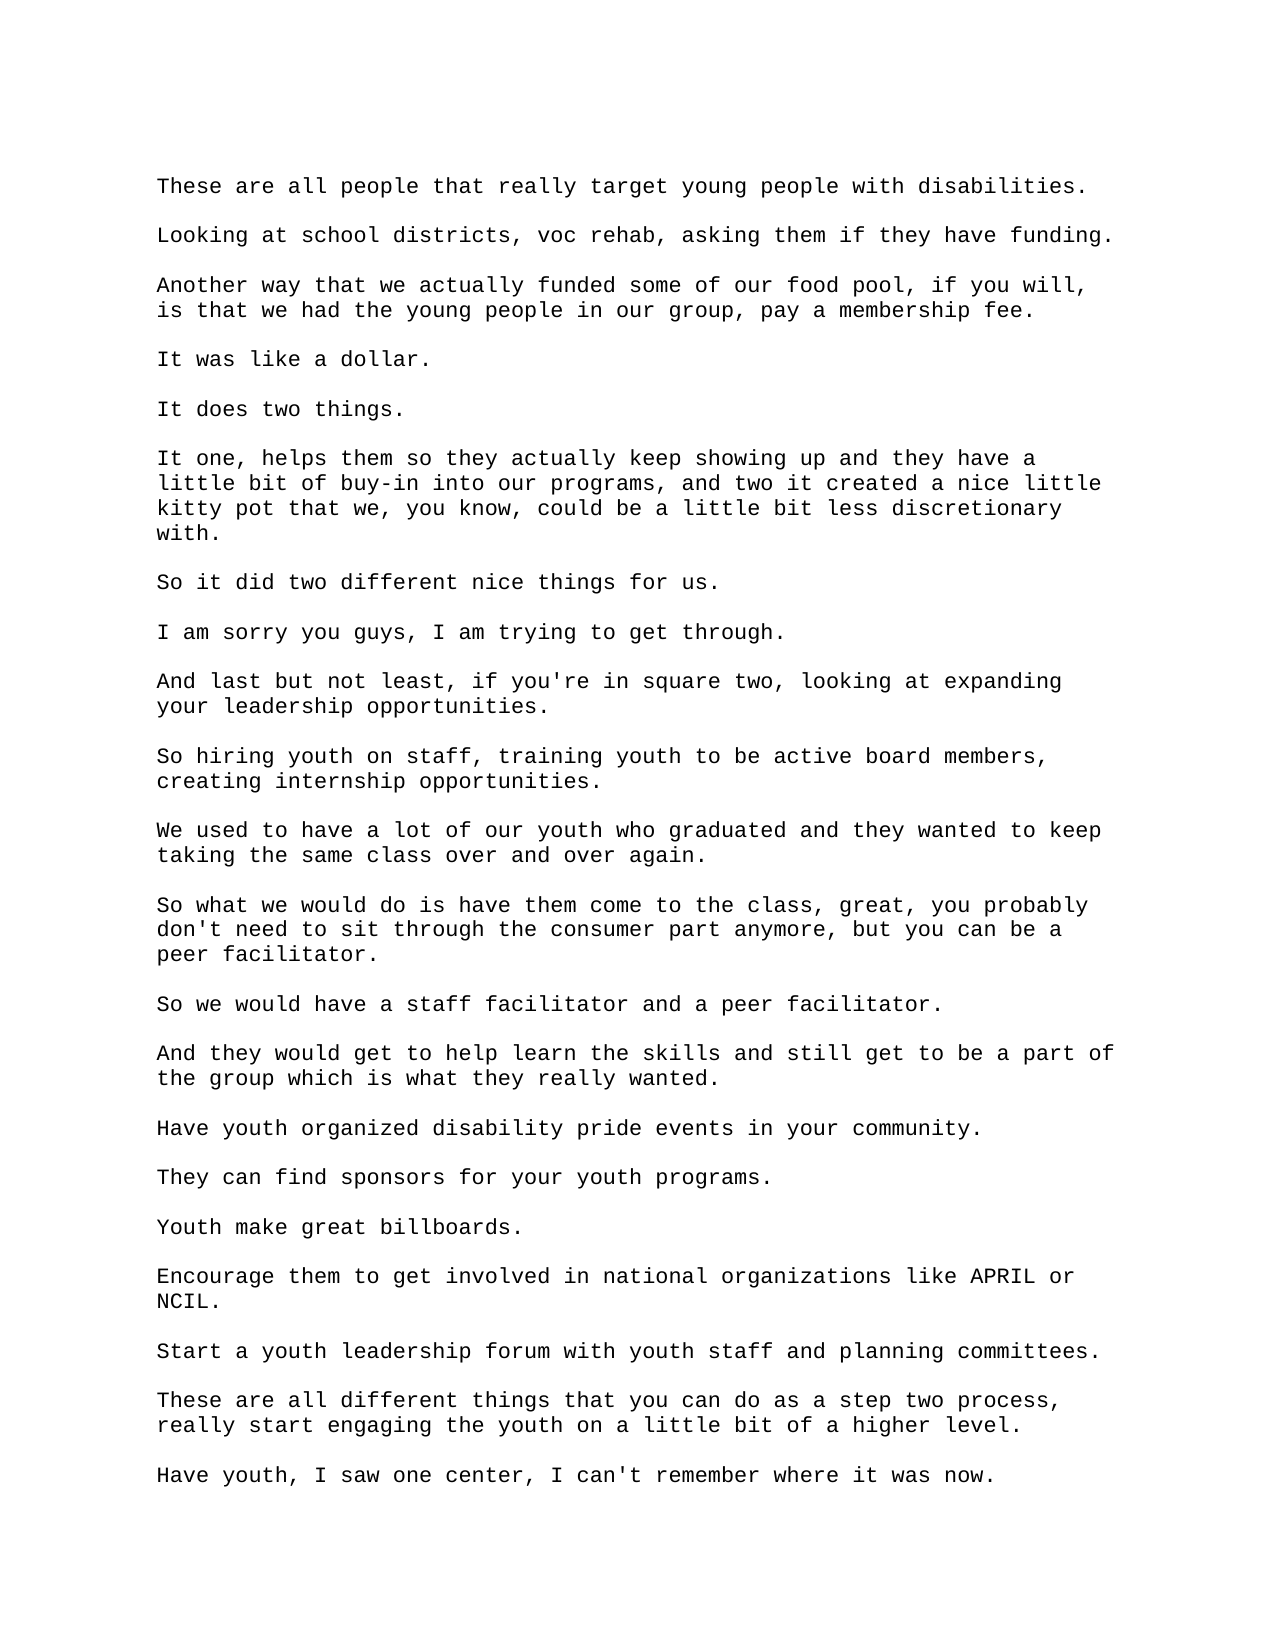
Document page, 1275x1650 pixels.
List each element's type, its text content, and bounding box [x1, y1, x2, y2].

text And last but not least, if you're in square two, looking at expanding your leadership opportunities. [156, 671, 1118, 720]
text We used to have a lot of our youth who graduated and they wanted to keep taking the same class over and over again. [156, 819, 1118, 869]
text So what we would do is have them come to the class, great, you probably don't need to sit through the consumer part anymore, but you can be a peer facilitator. [156, 894, 1118, 968]
text Encourage them to get involved in national organizations like APRIL or NCIL. [156, 1266, 1118, 1315]
text So it did two different nice things for us. [156, 571, 1118, 596]
text Looking at school districts, voc rehab, asking them if they have funding. [156, 224, 1118, 249]
text Another way that we actually funded some of our food pool, if you will, is that we had the young people in our group, pay a membership fee. [156, 274, 1118, 323]
text Youth make great billboards. [156, 1216, 1118, 1241]
text So hiring youth on staff, training youth to be active board members, creating internship opportunities. [156, 745, 1118, 794]
text These are all different things that you can do as a step two process, really start engaging the youth on a little bit of a higher level. [156, 1389, 1118, 1439]
text And they would get to help learn the skills and still get to be a part of the group which is what they really wanted. [156, 1042, 1118, 1092]
text It does two things. [156, 398, 1118, 423]
text These are all people that really target young people with disabilities. [156, 175, 1118, 199]
text Have youth, I saw one center, I can't remember where it was now. [156, 1464, 1118, 1489]
text Start a youth leadership forum with youth staff and planning committees. [156, 1340, 1118, 1365]
text It was like a dollar. [156, 348, 1118, 373]
text They can find sponsors for your youth programs. [156, 1166, 1118, 1191]
text Have youth organized disability pride events in your community. [156, 1117, 1118, 1142]
text I am sorry you guys, I am trying to get through. [156, 621, 1118, 646]
text It one, helps them so they actually keep showing up and they have a little bit of buy-in into our programs, and two it created a nice little kitty pot that we, you know, could be a little bit less discretionary with. [156, 447, 1118, 547]
text So we would have a staff facilitator and a peer facilitator. [156, 993, 1118, 1018]
